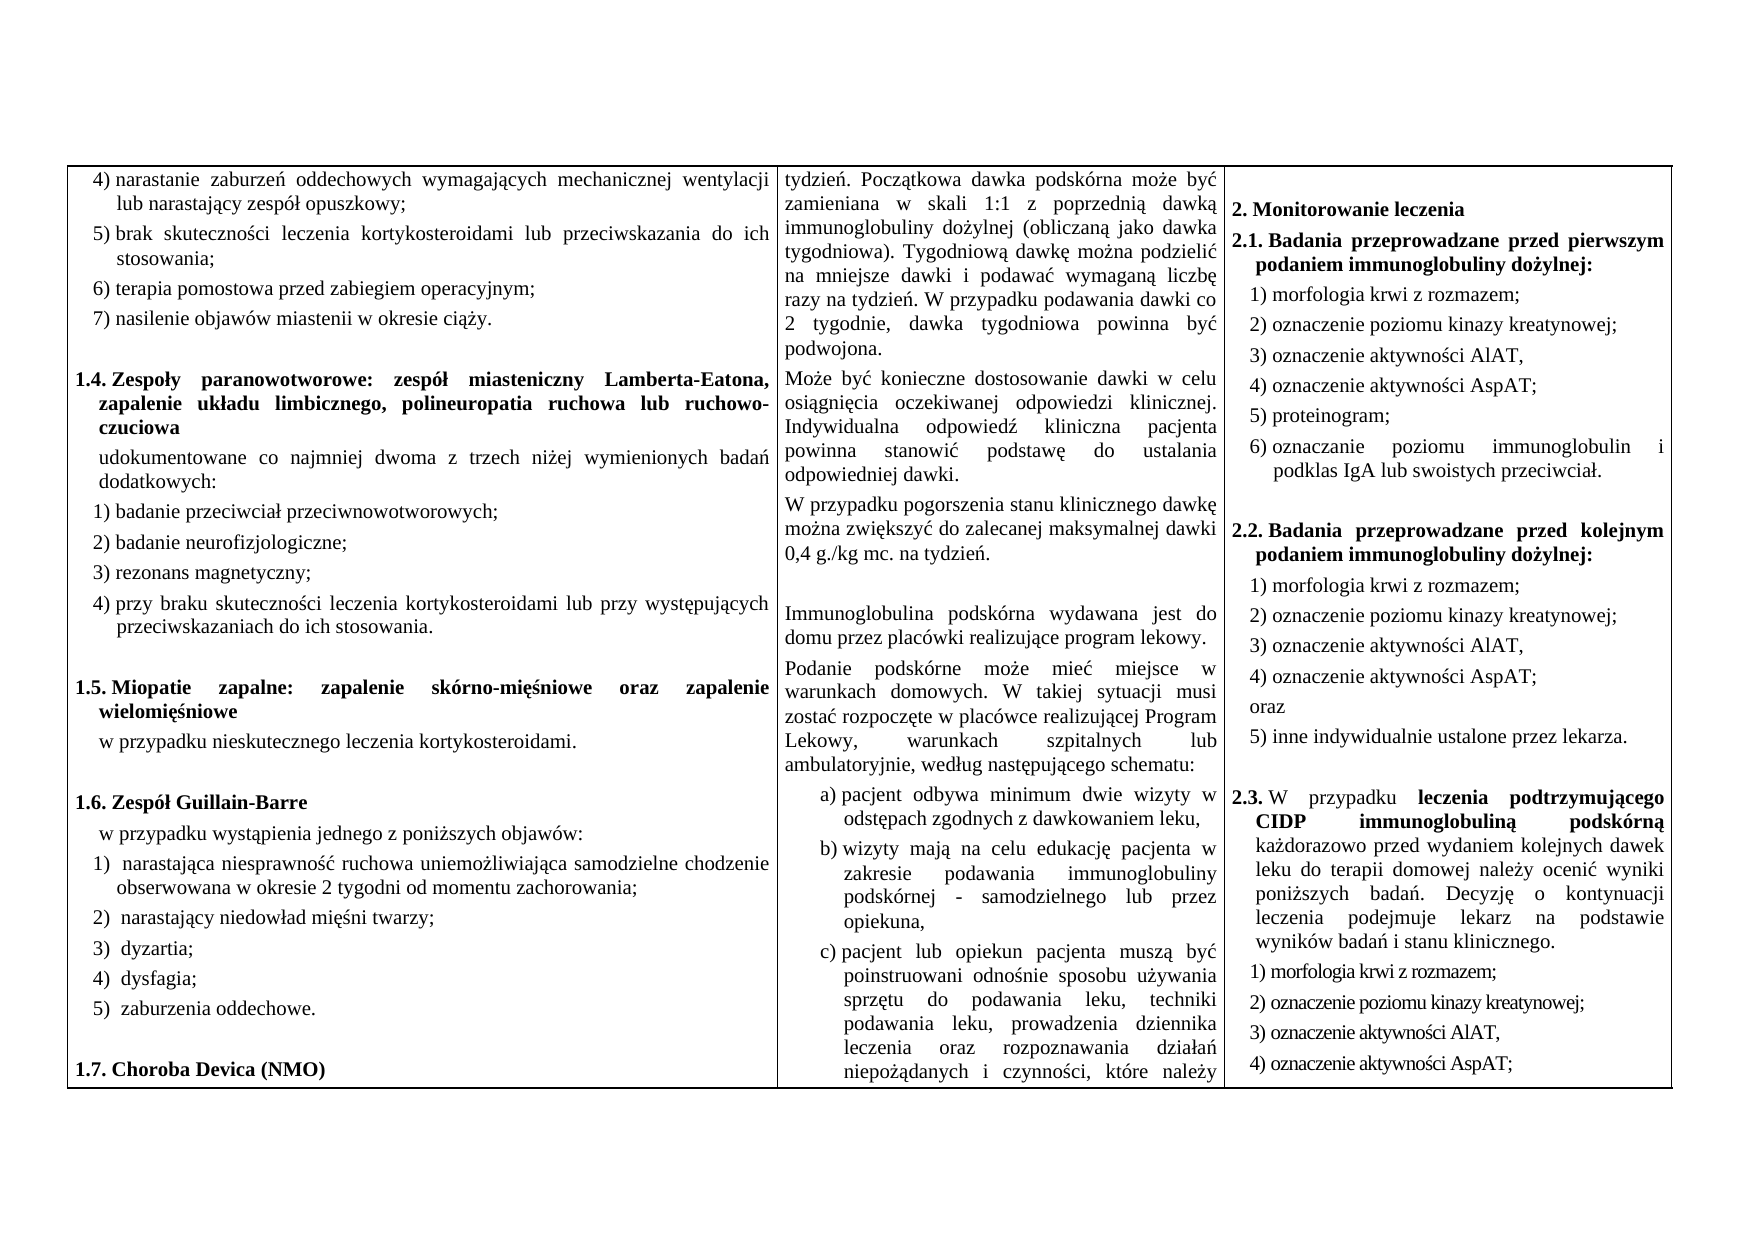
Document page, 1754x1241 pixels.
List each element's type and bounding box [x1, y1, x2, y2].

table_cell [778, 167, 1224, 1087]
table_cell [1225, 167, 1671, 1087]
table_cell [68, 167, 777, 1087]
